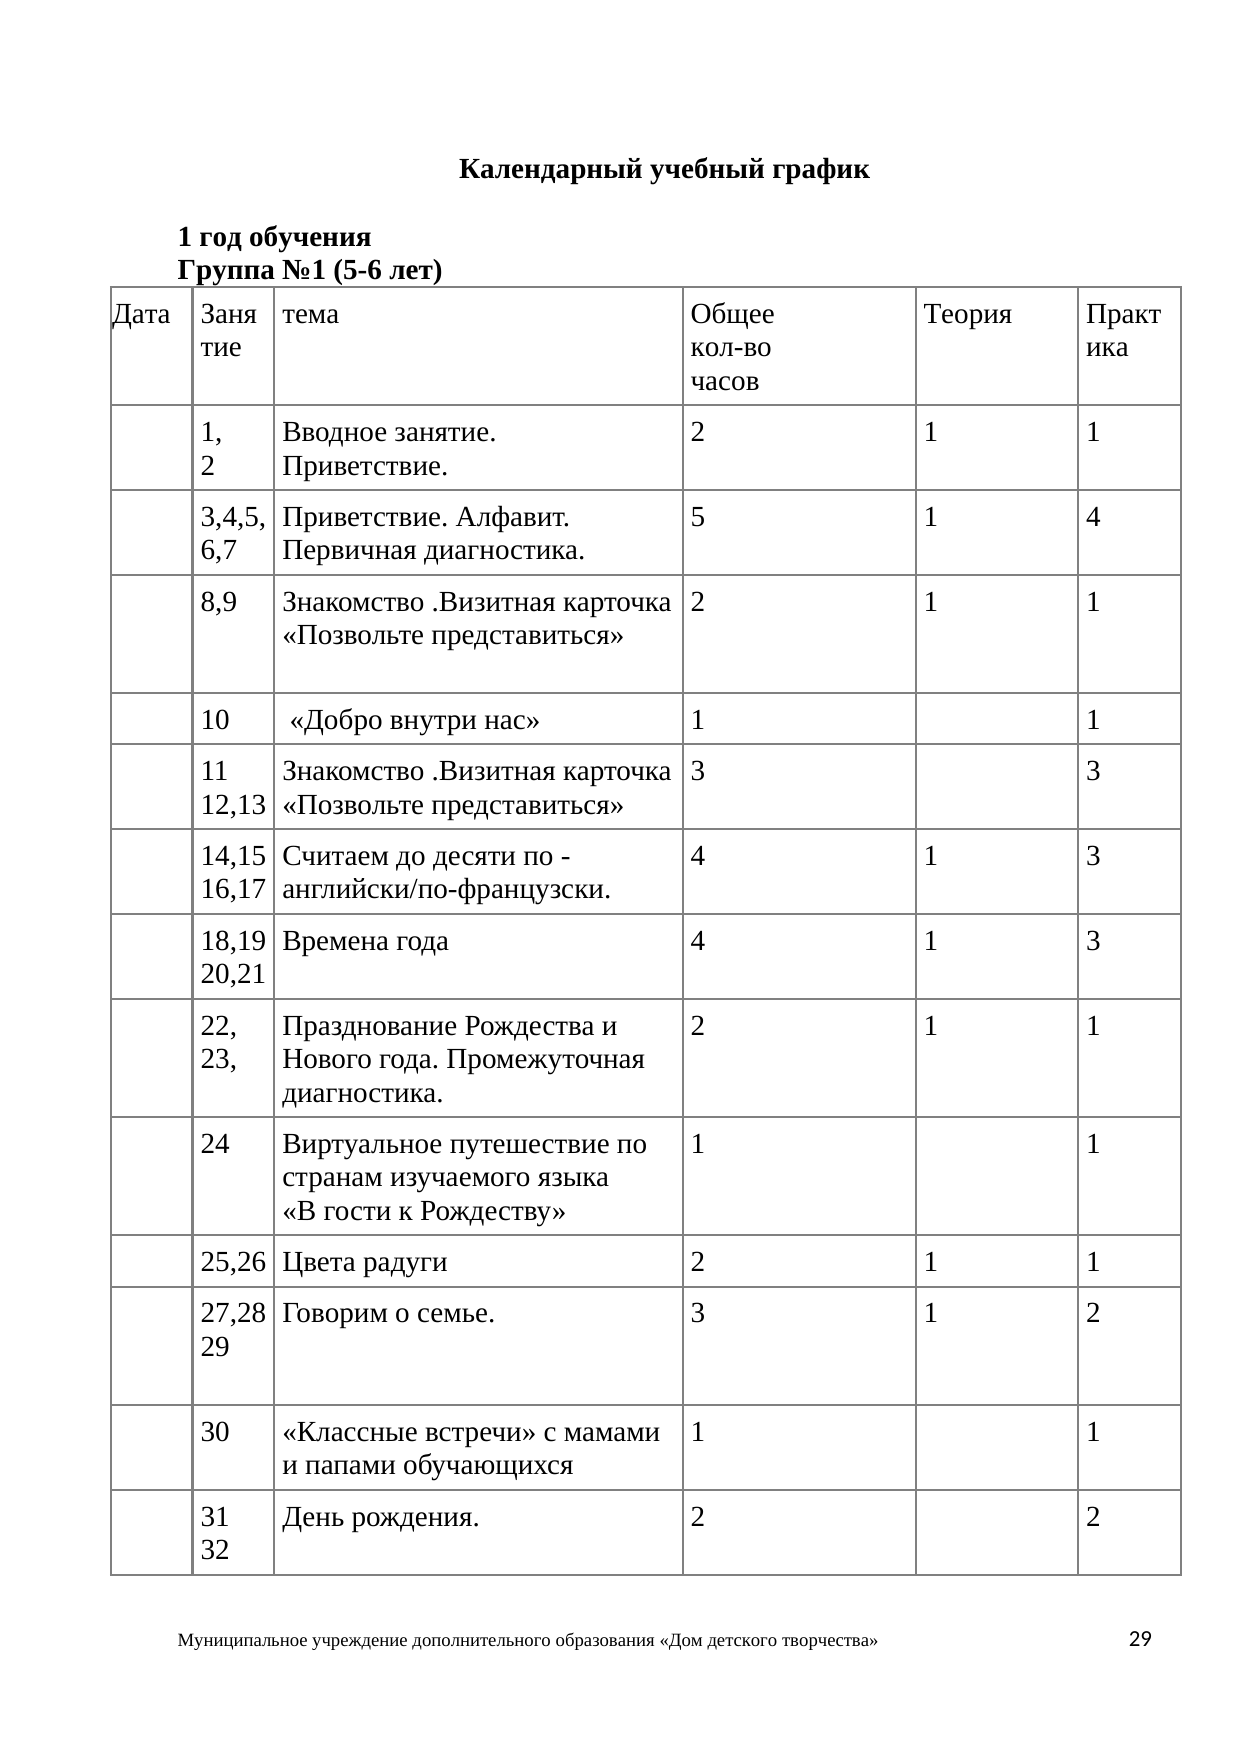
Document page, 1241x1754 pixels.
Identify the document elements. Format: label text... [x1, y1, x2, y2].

table_cell 11 12,13 [194, 745, 273, 828]
table_cell 1 [917, 406, 1077, 489]
table_cell Приветствие. Алфавит. Первичная диагностика. [275, 491, 682, 574]
table_cell 4 [1079, 491, 1180, 574]
table_cell 1 [917, 830, 1077, 913]
table_cell 2 [684, 576, 915, 692]
table_cell [112, 406, 191, 489]
table_cell 10 [194, 694, 273, 743]
table_cell 1 [684, 1118, 915, 1234]
table_header Практика [1079, 288, 1180, 404]
table_header Общее кол-во часов [684, 288, 915, 404]
table_cell [112, 830, 191, 913]
table_cell 24 [194, 1118, 273, 1234]
table_cell 1, 2 [194, 406, 273, 489]
table_cell 3 [684, 1288, 915, 1404]
table_cell Знакомство .Визитная карточка «Позвольте представиться» [275, 576, 682, 692]
table_cell 1 [1079, 1236, 1180, 1286]
table_cell 1 [1079, 576, 1180, 692]
text 1 год обучения [177, 219, 1152, 252]
table_cell 1 [917, 1000, 1077, 1116]
table_cell 1 [917, 1236, 1077, 1286]
table_cell 30 [194, 1406, 273, 1489]
table_cell Говорим о семье. [275, 1288, 682, 1404]
table_cell 2 [1079, 1491, 1180, 1573]
table_cell 1 [917, 491, 1077, 574]
table_cell 1 [1079, 1118, 1180, 1234]
table_cell [112, 915, 191, 998]
table_cell 2 [684, 1000, 915, 1116]
table_cell «Добро внутри нас» [275, 694, 682, 743]
table_cell 3 [1079, 915, 1180, 998]
table_cell 8,9 [194, 576, 273, 692]
table_cell 1 [917, 1288, 1077, 1404]
text Календарный учебный график [177, 152, 1152, 185]
table_cell 2 [684, 1236, 915, 1286]
table_cell 1 [1079, 694, 1180, 743]
table_cell [112, 576, 191, 692]
table_cell 3,4,5,6,7 [194, 491, 273, 574]
table_cell 2 [684, 406, 915, 489]
table_cell 14,1516,17 [194, 830, 273, 913]
table_cell 1 [1079, 1000, 1180, 1116]
table_cell 18,19 20,21 [194, 915, 273, 998]
table_cell [917, 745, 1077, 828]
table_cell 2 [1079, 1288, 1180, 1404]
table_cell [112, 1000, 191, 1116]
table_cell 22, 23, [194, 1000, 273, 1116]
table_cell 1 [1079, 1406, 1180, 1489]
table_cell [112, 1406, 191, 1489]
table_header Дата [112, 288, 191, 404]
table_cell Считаем до десяти по - английски/по-французски. [275, 830, 682, 913]
table_cell Виртуальное путешествие по странам изучаемого языка «В гости к Рождеству» [275, 1118, 682, 1234]
table_header Теория [917, 288, 1077, 404]
table_cell 4 [684, 830, 915, 913]
table_cell 4 [684, 915, 915, 998]
table_cell 3 [684, 745, 915, 828]
table_cell 3 [1079, 745, 1180, 828]
table_cell 27,28 29 [194, 1288, 273, 1404]
table_cell Вводное занятие. Приветствие. [275, 406, 682, 489]
table_cell [917, 1491, 1077, 1573]
table_cell 1 [684, 1406, 915, 1489]
table_cell Празднование Рождества и Нового года. Промежуточная диагностика. [275, 1000, 682, 1116]
table_cell [112, 1491, 191, 1573]
table_cell 25,26 [194, 1236, 273, 1286]
table_cell 2 [684, 1491, 915, 1573]
table_cell 1 [917, 915, 1077, 998]
text Группа №1 (5-6 лет) [177, 252, 1152, 286]
table_cell [112, 491, 191, 574]
table_cell [112, 1118, 191, 1234]
table_header тема [275, 288, 682, 404]
table_cell 5 [684, 491, 915, 574]
table_cell «Классные встречи» с мамами и папами обучающихся [275, 1406, 682, 1489]
table_cell Цвета радуги [275, 1236, 682, 1286]
table_header Занятие [194, 288, 273, 404]
table_cell 1 [917, 576, 1077, 692]
table_cell [112, 1288, 191, 1404]
table_cell [112, 745, 191, 828]
table_cell 3 [1079, 830, 1180, 913]
table_cell [917, 1406, 1077, 1489]
table_cell [112, 1236, 191, 1286]
table_cell Времена года [275, 915, 682, 998]
table_cell [917, 694, 1077, 743]
table_cell 1 [1079, 406, 1180, 489]
table_cell [112, 694, 191, 743]
table_cell 31 32 [194, 1491, 273, 1573]
table_cell [917, 1118, 1077, 1234]
table_cell Знакомство .Визитная карточка «Позвольте представиться» [275, 745, 682, 828]
table_cell День рождения. [275, 1491, 682, 1573]
table_cell 1 [684, 694, 915, 743]
